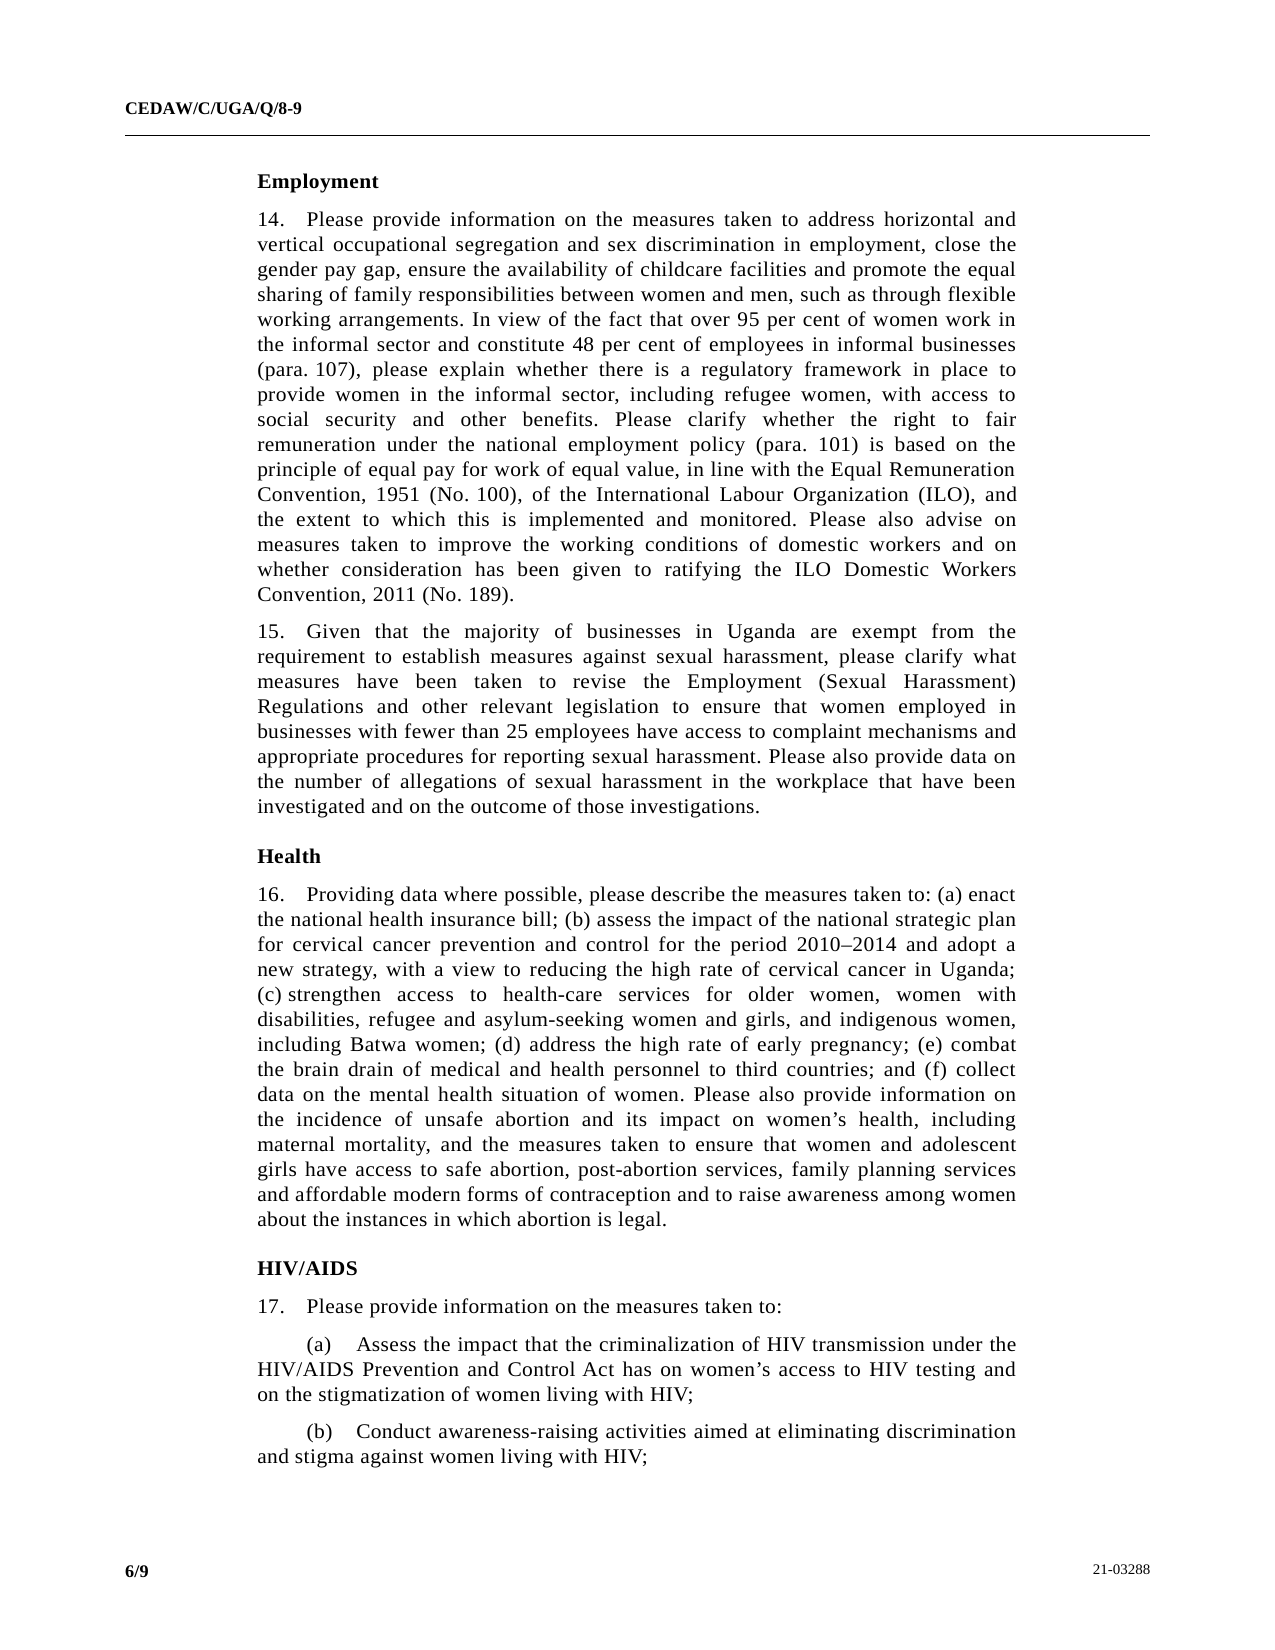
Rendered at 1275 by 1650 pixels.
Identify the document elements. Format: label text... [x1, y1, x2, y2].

text HIV/AIDS [125, 1256, 1019, 1281]
text (a) Assess the impact that the criminalization of HIV transmission under the HIV/AIDS Prevention and Control Act has on women’s access to HIV testing and on the stigmatization of women living with HIV; [257, 1331, 1018, 1406]
text Employment [125, 168, 1019, 193]
text 17. Please provide information on the measures taken to: [257, 1293, 1018, 1318]
text Health [125, 843, 1019, 868]
text 15. Given that the majority of businesses in Uganda are exempt from the requirement to establish measures against sexual harassment, please clarify what measures have been taken to revise the Employment (Sexual Harassment) Regulations and other relevant legislation to ensure that women employed in businesses with fewer than 25 employees have access to complaint mechanisms and appropriate procedures for reporting sexual harassment. Please also provide data on the number of allegations of sexual harassment in the workplace that have been investigated and on the outcome of those investigations. [257, 618, 1018, 818]
text 16. Providing data where possible, please describe the measures taken to: (a) enact the national health insurance bill; (b) assess the impact of the national strategic plan for cervical cancer prevention and control for the period 2010–2014 and adopt a new strategy, with a view to reducing the high rate of cervical cancer in Uganda; (c) strengthen access to health-care services for older women, women with disabilities, refugee and asylum-seeking women and girls, and indigenous women, including Batwa women; (d) address the high rate of early pregnancy; (e) combat the brain drain of medical and health personnel to third countries; and (f) collect data on the mental health situation of women. Please also provide information on the incidence of unsafe abortion and its impact on women’s health, including maternal mortality, and the measures taken to ensure that women and adolescent girls have access to safe abortion, post-abortion services, family planning services and affordable modern forms of contraception and to raise awareness among women about the instances in which abortion is legal. [257, 881, 1018, 1231]
text (b) Conduct awareness-raising activities aimed at eliminating discrimination and stigma against women living with HIV; [257, 1418, 1018, 1468]
text 14. Please provide information on the measures taken to address horizontal and vertical occupational segregation and sex discrimination in employment, close the gender pay gap, ensure the availability of childcare facilities and promote the equal sharing of family responsibilities between women and men, such as through flexible working arrangements. In view of the fact that over 95 per cent of women work in the informal sector and constitute 48 per cent of employees in informal businesses (para. 107), please explain whether there is a regulatory framework in place to provide women in the informal sector, including refugee women, with access to social security and other benefits. Please clarify whether the right to fair remuneration under the national employment policy (para. 101) is based on the principle of equal pay for work of equal value, in line with the Equal Remuneration Convention, 1951 (No. 100), of the International Labour Organization (ILO), and the extent to which this is implemented and monitored. Please also advise on measures taken to improve the working conditions of domestic workers and on whether consideration has been given to ratifying the ILO Domestic Workers Convention, 2011 (No. 189). [257, 206, 1018, 606]
